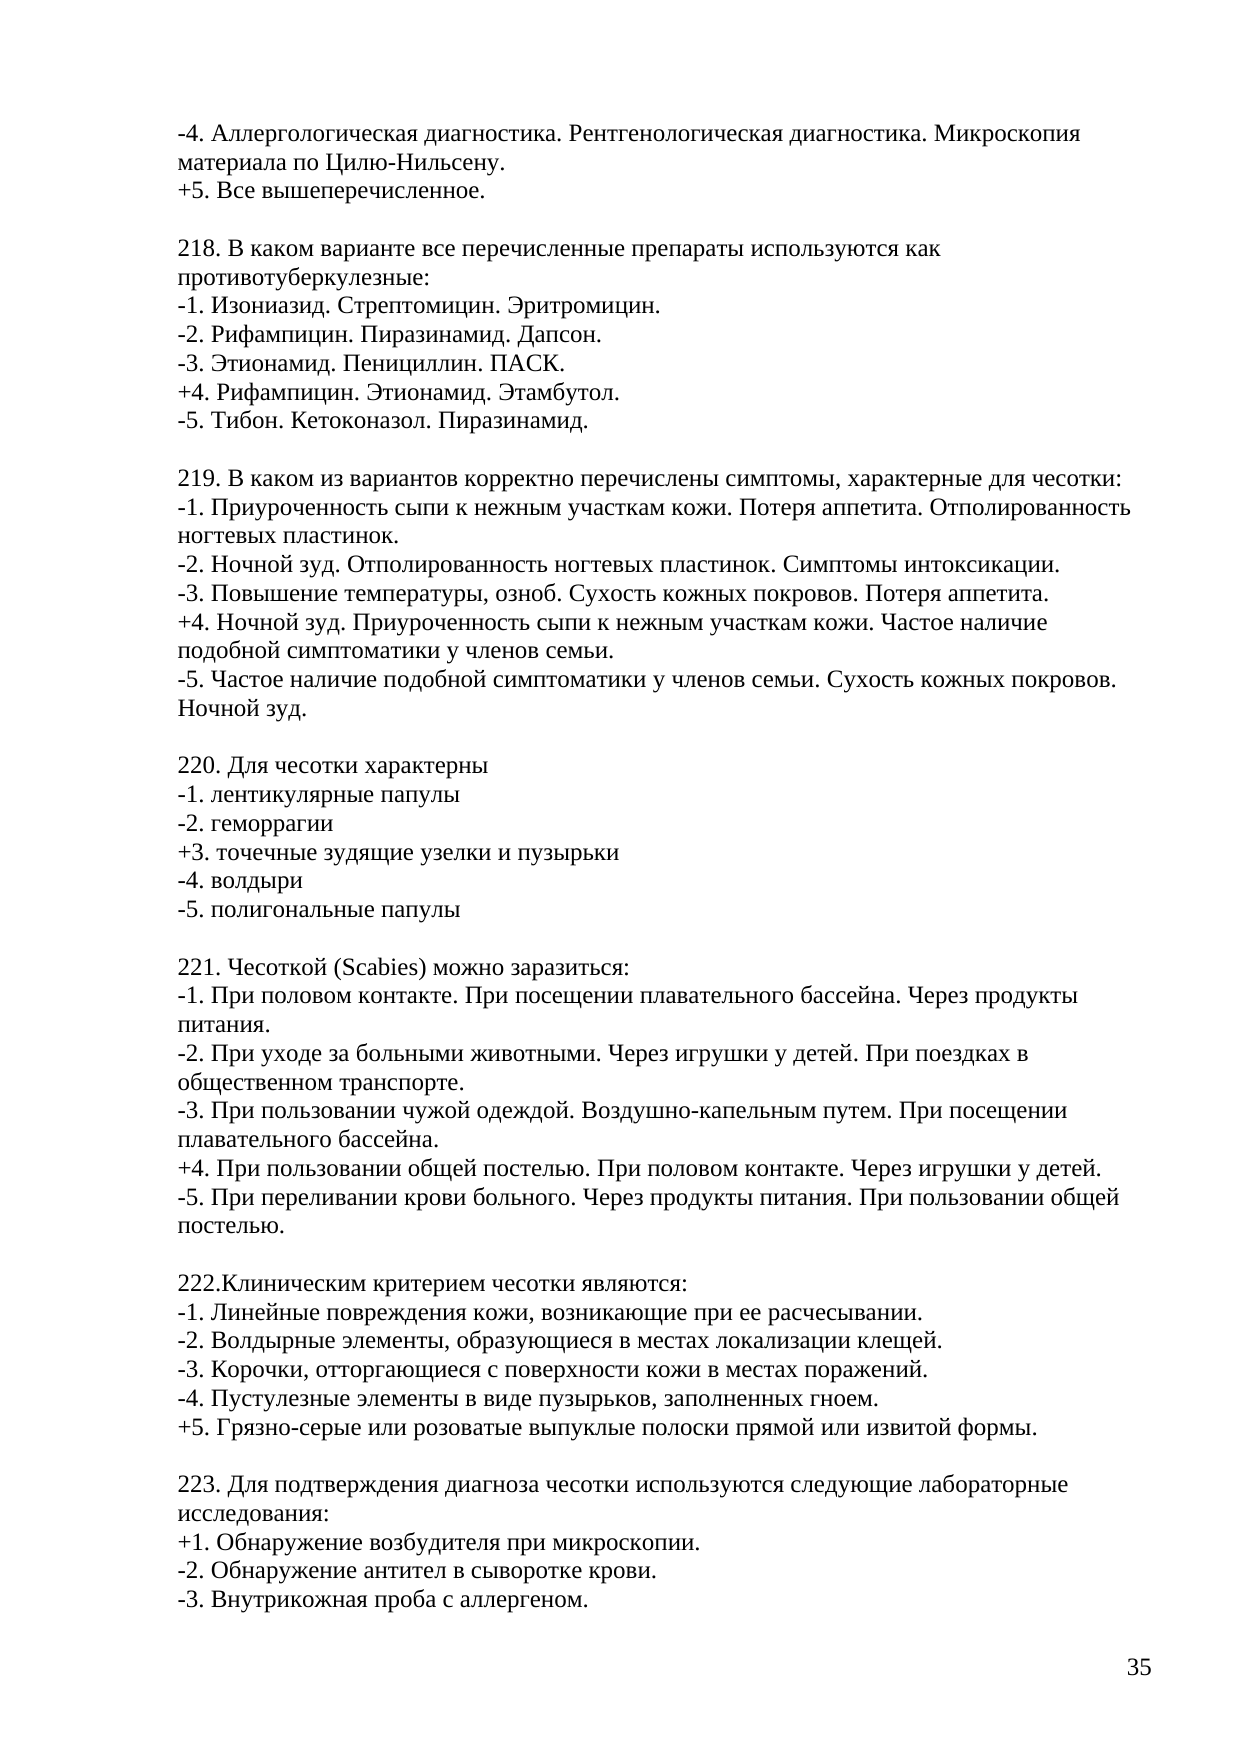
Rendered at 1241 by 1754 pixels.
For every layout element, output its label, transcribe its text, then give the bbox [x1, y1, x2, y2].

text -4. Аллергологическая диагностика. Рентгенологическая диагностика. Микроскопия материала по Цилю-Нильсену. [177, 118, 1152, 176]
text -2. геморрагии [177, 808, 1152, 837]
text +4. При пользовании общей постелью. При половом контакте. Через игрушки у детей. [177, 1153, 1152, 1182]
text -1. лентикулярные папулы [177, 779, 1152, 808]
text +5. Все вышеперечисленное. [177, 176, 1152, 204]
text -2. Волдырные элементы, образующиеся в местах локализации клещей. [177, 1326, 1152, 1354]
text 221. Чесоткой (Scabies) можно заразиться: [177, 952, 1152, 981]
text -5. полигональные папулы [177, 894, 1152, 923]
text -2. Обнаружение антител в сыворотке крови. [177, 1556, 1152, 1584]
text -5. Частое наличие подобной симптоматики у членов семьи. Сухость кожных покровов. Ночной зуд. [177, 664, 1152, 722]
text +4. Ночной зуд. Приуроченность сыпи к нежным участкам кожи. Частое наличие подобной симптоматики у членов семьи. [177, 607, 1152, 664]
text -1. Приуроченность сыпи к нежным участкам кожи. Потеря аппетита. Отполированность ногтевых пластинок. [177, 492, 1152, 549]
text -3. Повышение температуры, озноб. Сухость кожных покровов. Потеря аппетита. [177, 578, 1152, 607]
text -1. Изониазид. Стрептомицин. Эритромицин. [177, 291, 1152, 319]
text -4. Пустулезные элементы в виде пузырьков, заполненных гноем. [177, 1383, 1152, 1412]
text -3. Корочки, отторгающиеся с поверхности кожи в местах поражений. [177, 1354, 1152, 1383]
text 219. В каком из вариантов корректно перечислены симптомы, характерные для чесотки: [177, 463, 1152, 492]
text -5. При переливании крови больного. Через продукты питания. При пользовании общей постелью. [177, 1182, 1152, 1239]
text +4. Рифампицин. Этионамид. Этамбутол. [177, 377, 1152, 406]
text -1. При половом контакте. При посещении плавательного бассейна. Через продукты питания. [177, 981, 1152, 1038]
text 223. Для подтверждения диагноза чесотки используются следующие лабораторные исследования: [177, 1469, 1152, 1527]
text -4. волдыри [177, 866, 1152, 894]
text -2. При уходе за больными животными. Через игрушки у детей. При поездках в общественном транспорте. [177, 1038, 1152, 1096]
text -5. Тибон. Кетоконазол. Пиразинамид. [177, 406, 1152, 434]
text -3. Внутрикожная проба с аллергеном. [177, 1584, 1152, 1613]
text +1. Обнаружение возбудителя при микроскопии. [177, 1527, 1152, 1556]
text -3. Этионамид. Пенициллин. ПАСК. [177, 348, 1152, 377]
text 222.Клиническим критерием чесотки являются: [177, 1268, 1152, 1297]
text +5. Грязно-серые или розоватые выпуклые полоски прямой или извитой формы. [177, 1412, 1152, 1441]
text -3. При пользовании чужой одеждой. Воздушно-капельным путем. При посещении плавательного бассейна. [177, 1096, 1152, 1153]
text +3. точечные зудящие узелки и пузырьки [177, 837, 1152, 866]
text -2. Ночной зуд. Отполированность ногтевых пластинок. Симптомы интоксикации. [177, 549, 1152, 578]
text -1. Линейные повреждения кожи, возникающие при ее расчесывании. [177, 1297, 1152, 1326]
text 218. В каком варианте все перечисленные препараты используются как противотуберкулезные: [177, 233, 1152, 291]
text -2. Рифампицин. Пиразинамид. Дапсон. [177, 319, 1152, 348]
text 220. Для чесотки характерны [177, 751, 1152, 779]
